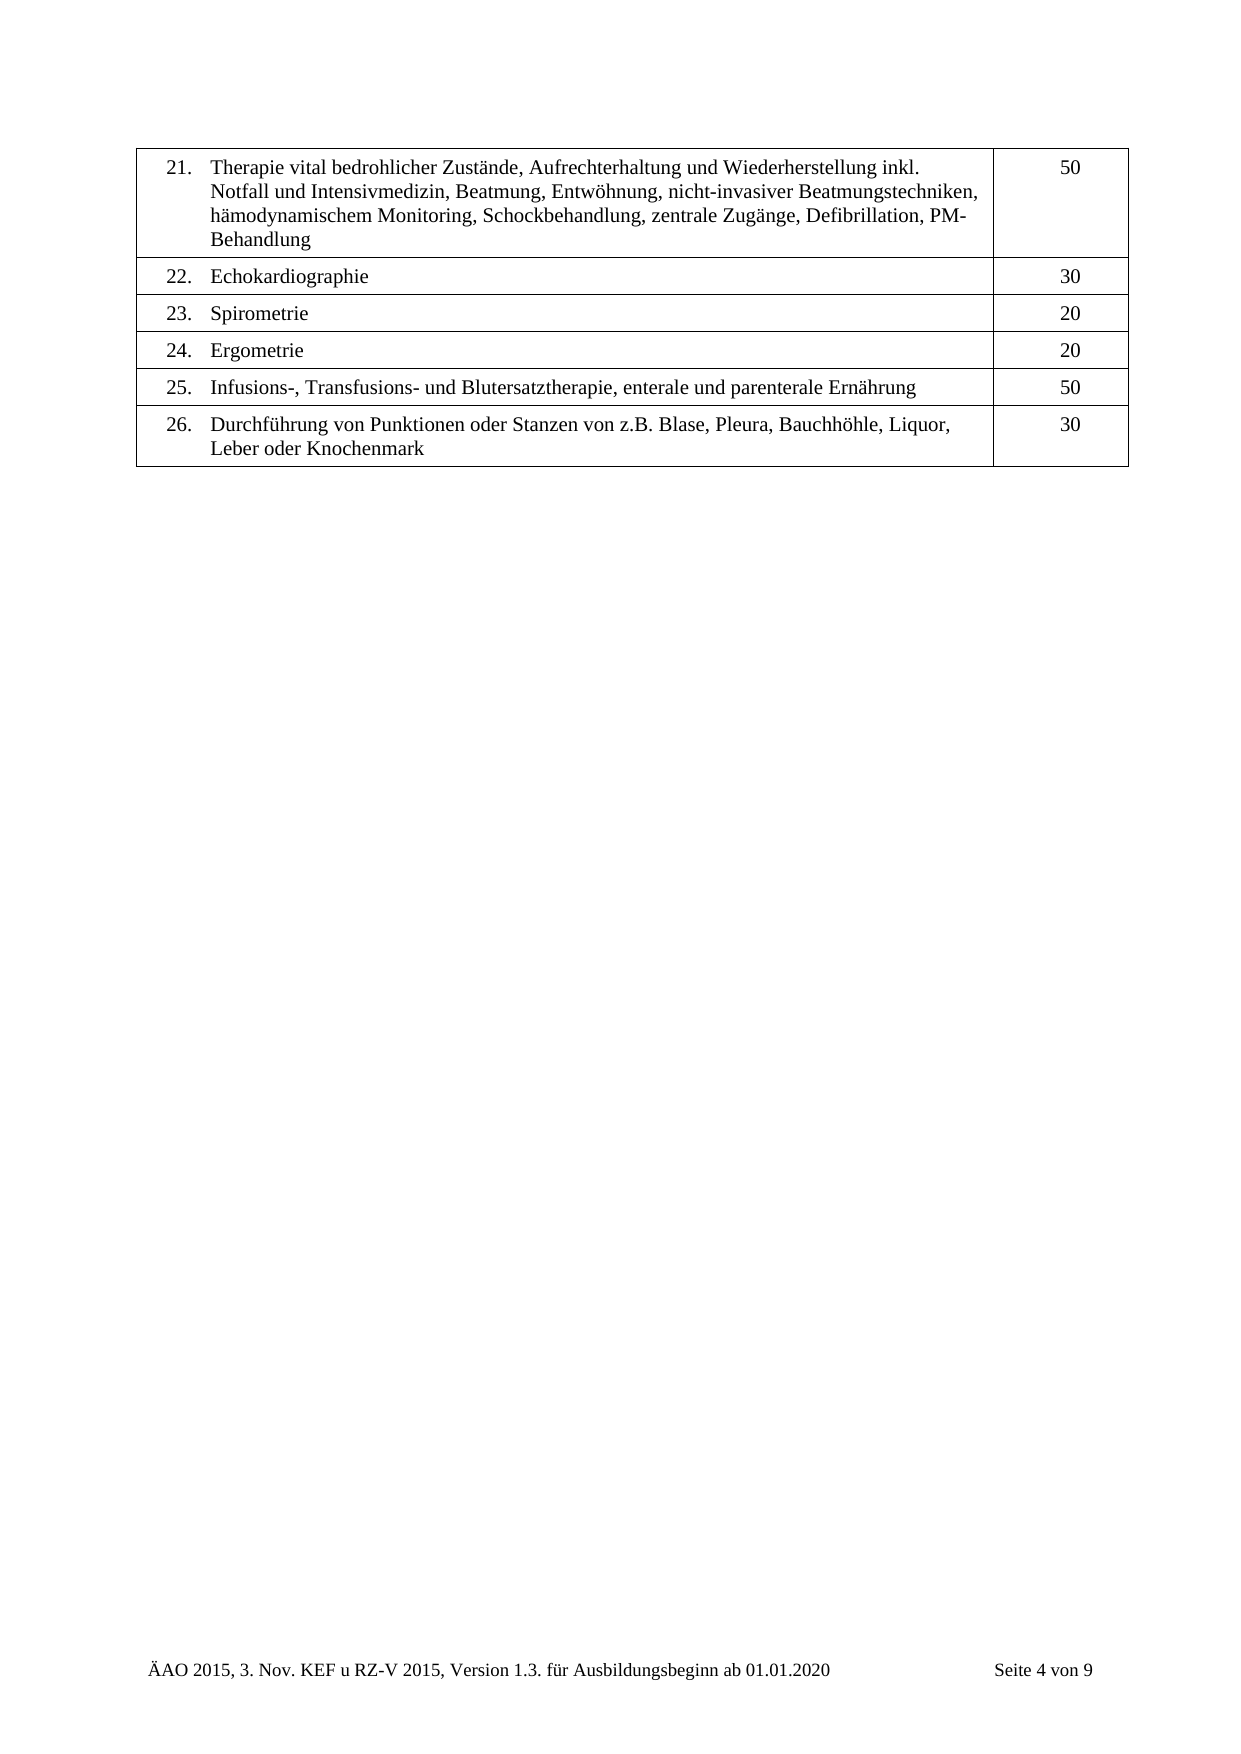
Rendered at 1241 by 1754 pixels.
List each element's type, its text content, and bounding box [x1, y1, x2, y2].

table_cell Ergometrie [137, 332, 993, 368]
table_cell 50 [994, 369, 1128, 405]
table_cell Echokardiographie [137, 258, 993, 294]
table_cell Infusions-, Transfusions- und Blutersatztherapie, enterale und parenterale Ernährung [137, 369, 993, 405]
table_cell 20 [994, 295, 1128, 331]
table_header 50 [994, 149, 1128, 257]
table_cell Spirometrie [137, 295, 993, 331]
table_cell 30 [994, 258, 1128, 294]
table_cell 20 [994, 332, 1128, 368]
table_header Therapie vital bedrohlicher Zustände, Aufrechterhaltung und Wiederherstellung inkl. Notfall und Intensivmedizin, Beatmung, Entwöhnung, nicht-invasiver Beatmungstechniken, hämodynamischem Monitoring, Schockbehandlung, zentrale Zugänge, Defibrillation, PM-Behandlung [137, 149, 993, 257]
table_cell 30 [994, 406, 1128, 466]
table_cell Durchführung von Punktionen oder Stanzen von z.B. Blase, Pleura, Bauchhöhle, Liquor, Leber oder Knochenmark [137, 406, 993, 466]
